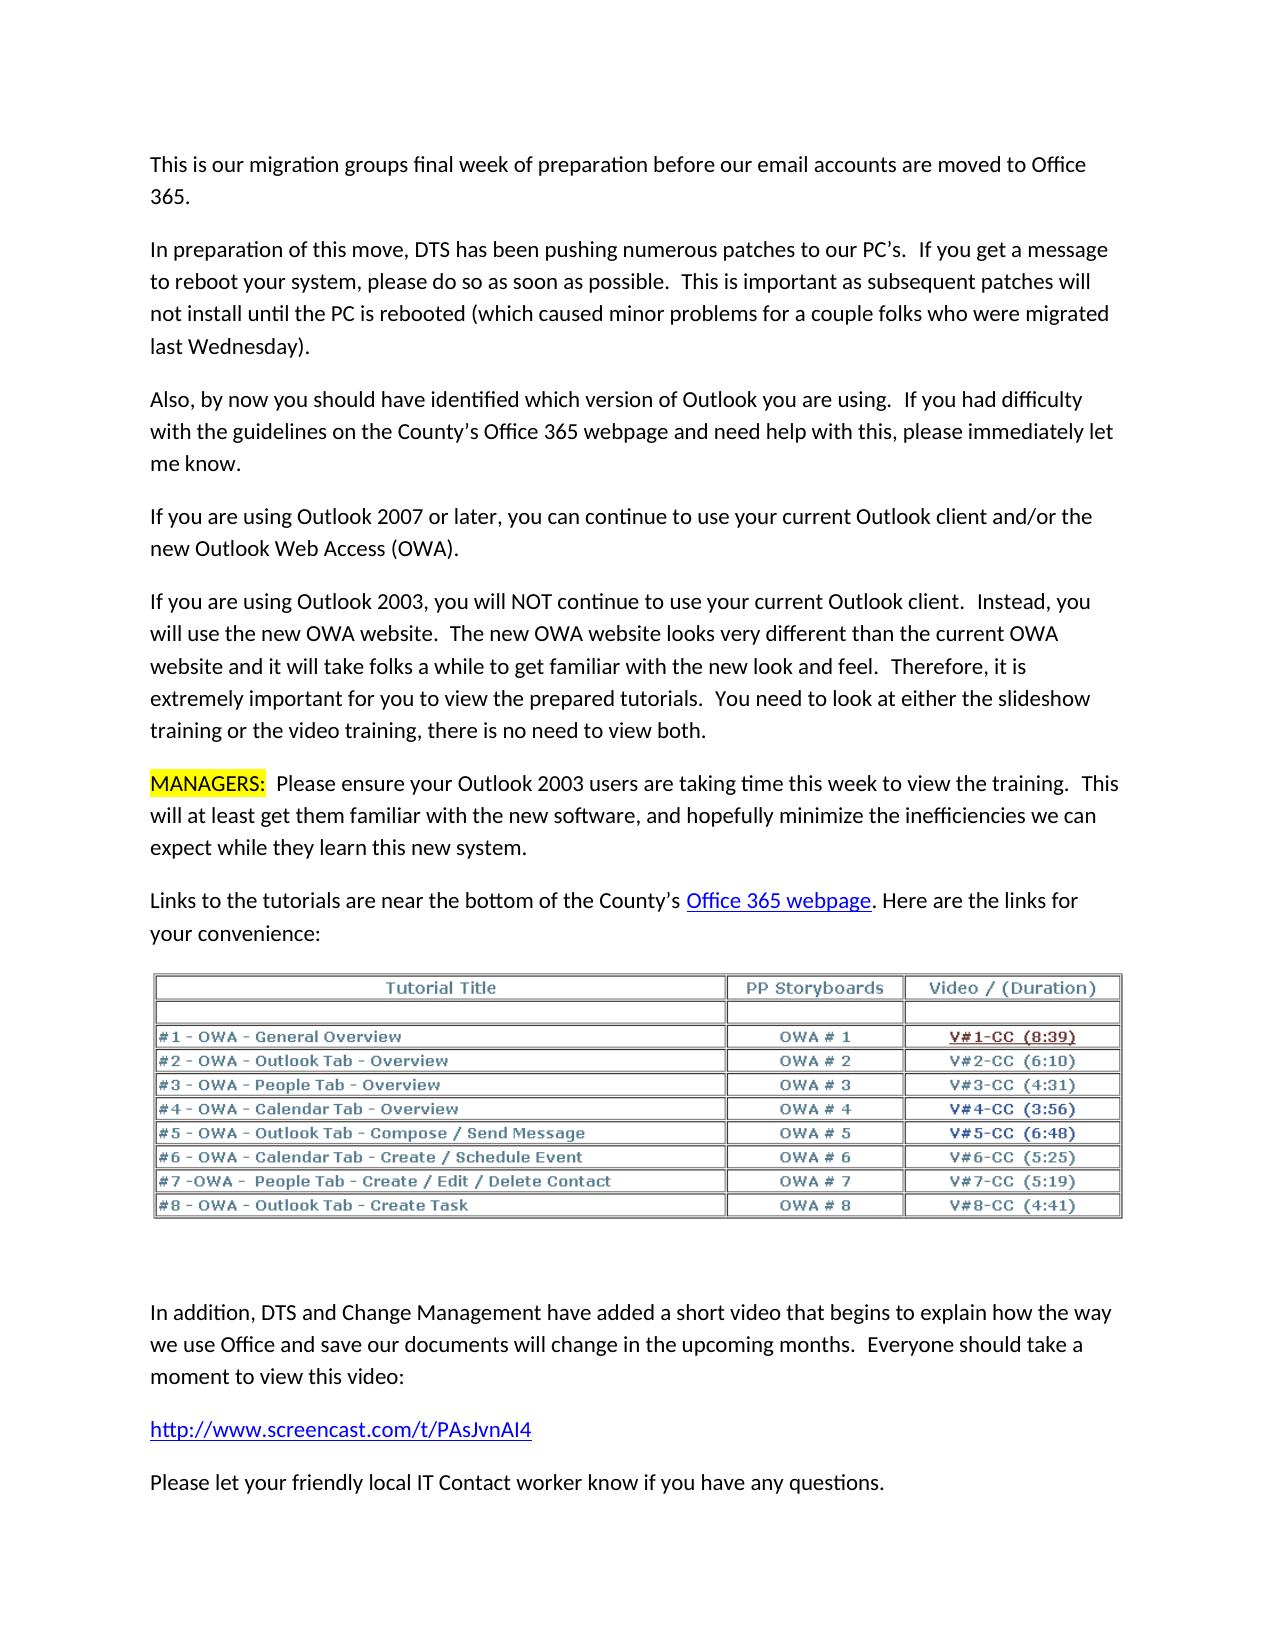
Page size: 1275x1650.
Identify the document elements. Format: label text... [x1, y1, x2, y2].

text MANAGERS: Please ensure your Outlook 2003 users are taking time this week to view the training. This will at least get them familiar with the new software, and hopefully minimize the inefficiencies we can expect while they learn this new system. [150, 769, 1125, 862]
text If you are using Outlook 2007 or later, you can continue to use your current Outlook client and/or the new Outlook Web Access (OWA). [150, 502, 1125, 562]
text Please let your friendly local IT Contact worker know if you have any questions. [150, 1468, 1125, 1497]
text This is our migration groups final week of preparation before our email accounts are moved to Office 365. [150, 150, 1125, 210]
text If you are using Outlook 2003, you will NOT continue to use your current Outlook client. Instead, you will use the new OWA website. The new OWA website looks very different than the current OWA website and it will take folks a while to get familiar with the new look and feel. Therefore, it is extremely important for you to view the prepared tutorials. You need to look at either the slideshow training or the video training, there is no need to view both. [150, 587, 1125, 744]
text In preparation of this move, DTS has been pushing numerous patches to our PC’s. If you get a message to reboot your system, please do so as soon as possible. This is important as subsequent patches will not install until the PC is rebooted (which caused minor problems for a couple folks who were migrated last Wednesday). [150, 235, 1125, 360]
text Also, by now you should have identified which version of Outlook you are using. If you had difficulty with the guidelines on the County’s Office 365 webpage and need help with this, please immediately let me know. [150, 385, 1125, 477]
picture [150, 971, 1125, 1221]
text Links to the tutorials are near the bottom of the County’s Office 365 webpage. Here are the links for your convenience: [150, 887, 1125, 947]
text http://www.screencast.com/t/PAsJvnAI4 [150, 1416, 1125, 1443]
text In addition, DTS and Change Management have added a short video that begins to explain how the way we use Office and save our documents will change in the upcoming months. Everyone should take a moment to view this video: [150, 1298, 1125, 1391]
